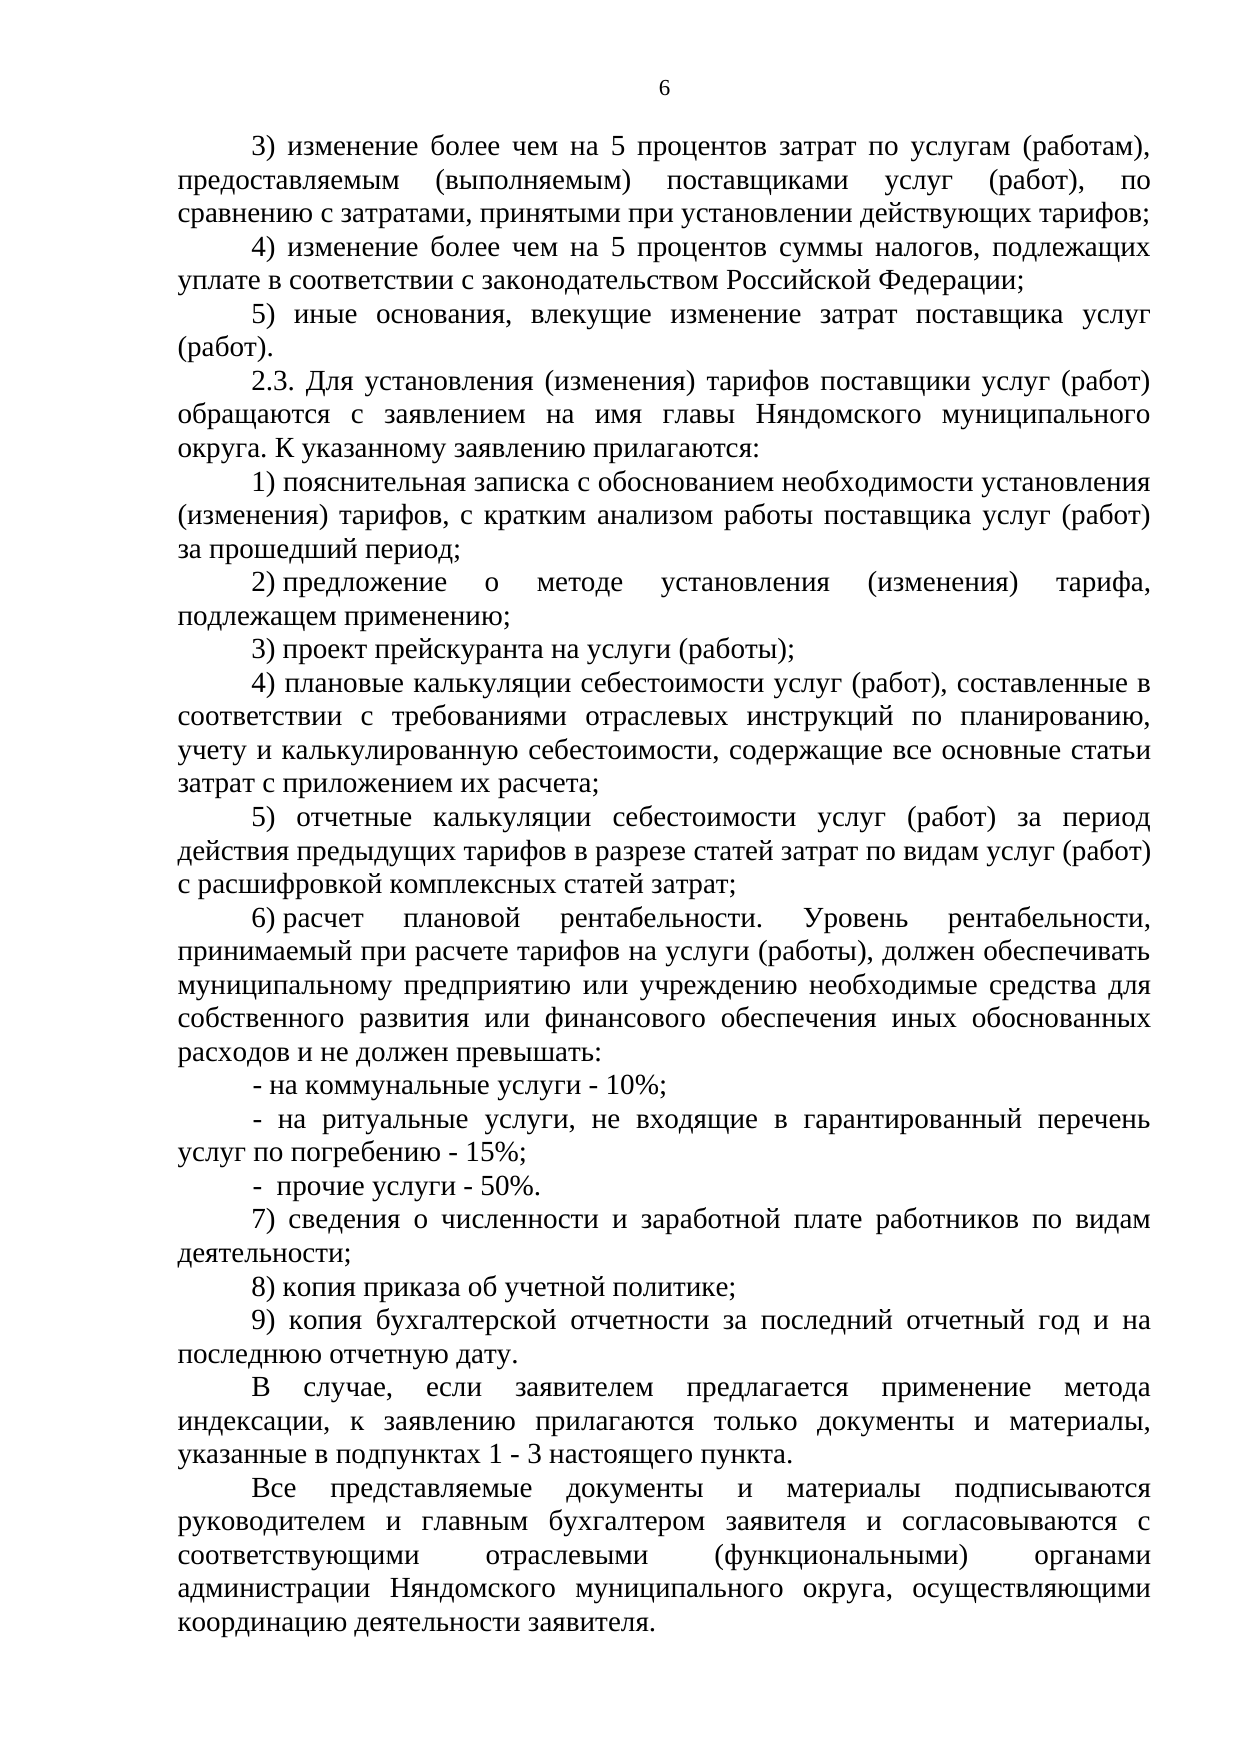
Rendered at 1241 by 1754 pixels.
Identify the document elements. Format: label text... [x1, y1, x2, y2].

text 2.3. Для установления (изменения) тарифов поставщики услуг (работ) обращаются с заявлением на имя главы Няндомского муниципального округа. К указанному заявлению прилагаются: [177, 363, 1152, 464]
text 4) плановые калькуляции себестоимости услуг (работ), составленные в соответствии с требованиями отраслевых инструкций по планированию, учету и калькулированную себестоимости, содержащие все основные статьи затрат с приложением их расчета; [177, 665, 1152, 799]
text В случае, если заявителем предлагается применение метода индексации, к заявлению прилагаются только документы и материалы, указанные в подпунктах 1 - 3 настоящего пункта. [177, 1369, 1152, 1470]
text - прочие услуги - 50%. [177, 1168, 1152, 1202]
text 9) копия бухгалтерской отчетности за последний отчетный год и на последнюю отчетную дату. [177, 1302, 1152, 1369]
text 5) отчетные калькуляции себестоимости услуг (работ) за период действия предыдущих тарифов в разрезе статей затрат по видам услуг (работ) с расшифровкой комплексных статей затрат; [177, 799, 1152, 900]
text 3) изменение более чем на 5 процентов затрат по услугам (работам), предоставляемым (выполняемым) поставщиками услуг (работ), по сравнению с затратами, принятыми при установлении действующих тарифов; [177, 128, 1152, 229]
text 2) предложение о методе установления (изменения) тарифа, подлежащем применению; [177, 564, 1152, 631]
text 3) проект прейскуранта на услуги (работы); [177, 631, 1152, 665]
text 7) сведения о численности и заработной плате работников по видам деятельности; [177, 1202, 1152, 1269]
text 5) иные основания, влекущие изменение затрат поставщика услуг (работ). [177, 296, 1152, 363]
text Все представляемые документы и материалы подписываются руководителем и главным бухгалтером заявителя и согласовываются с соответствующими отраслевыми (функциональными) органами администрации Няндомского муниципального округа, осуществляющими координацию деятельности заявителя. [177, 1470, 1152, 1638]
text 6) расчет плановой рентабельности. Уровень рентабельности, принимаемый при расчете тарифов на услуги (работы), должен обеспечивать муниципальному предприятию или учреждению необходимые средства для собственного развития или финансового обеспечения иных обоснованных расходов и не должен превышать: [177, 900, 1152, 1067]
text 8) копия приказа об учетной политике; [177, 1269, 1152, 1302]
text - на коммунальные услуги - 10%; [177, 1067, 1152, 1101]
text 4) изменение более чем на 5 процентов суммы налогов, подлежащих уплате в соответствии с законодательством Российской Федерации; [177, 229, 1152, 296]
text - на ритуальные услуги, не входящие в гарантированный перечень услуг по погребению - 15%; [177, 1101, 1152, 1168]
text 1) пояснительная записка с обоснованием необходимости установления (изменения) тарифов, с кратким анализом работы поставщика услуг (работ) за прошедший период; [177, 464, 1152, 564]
